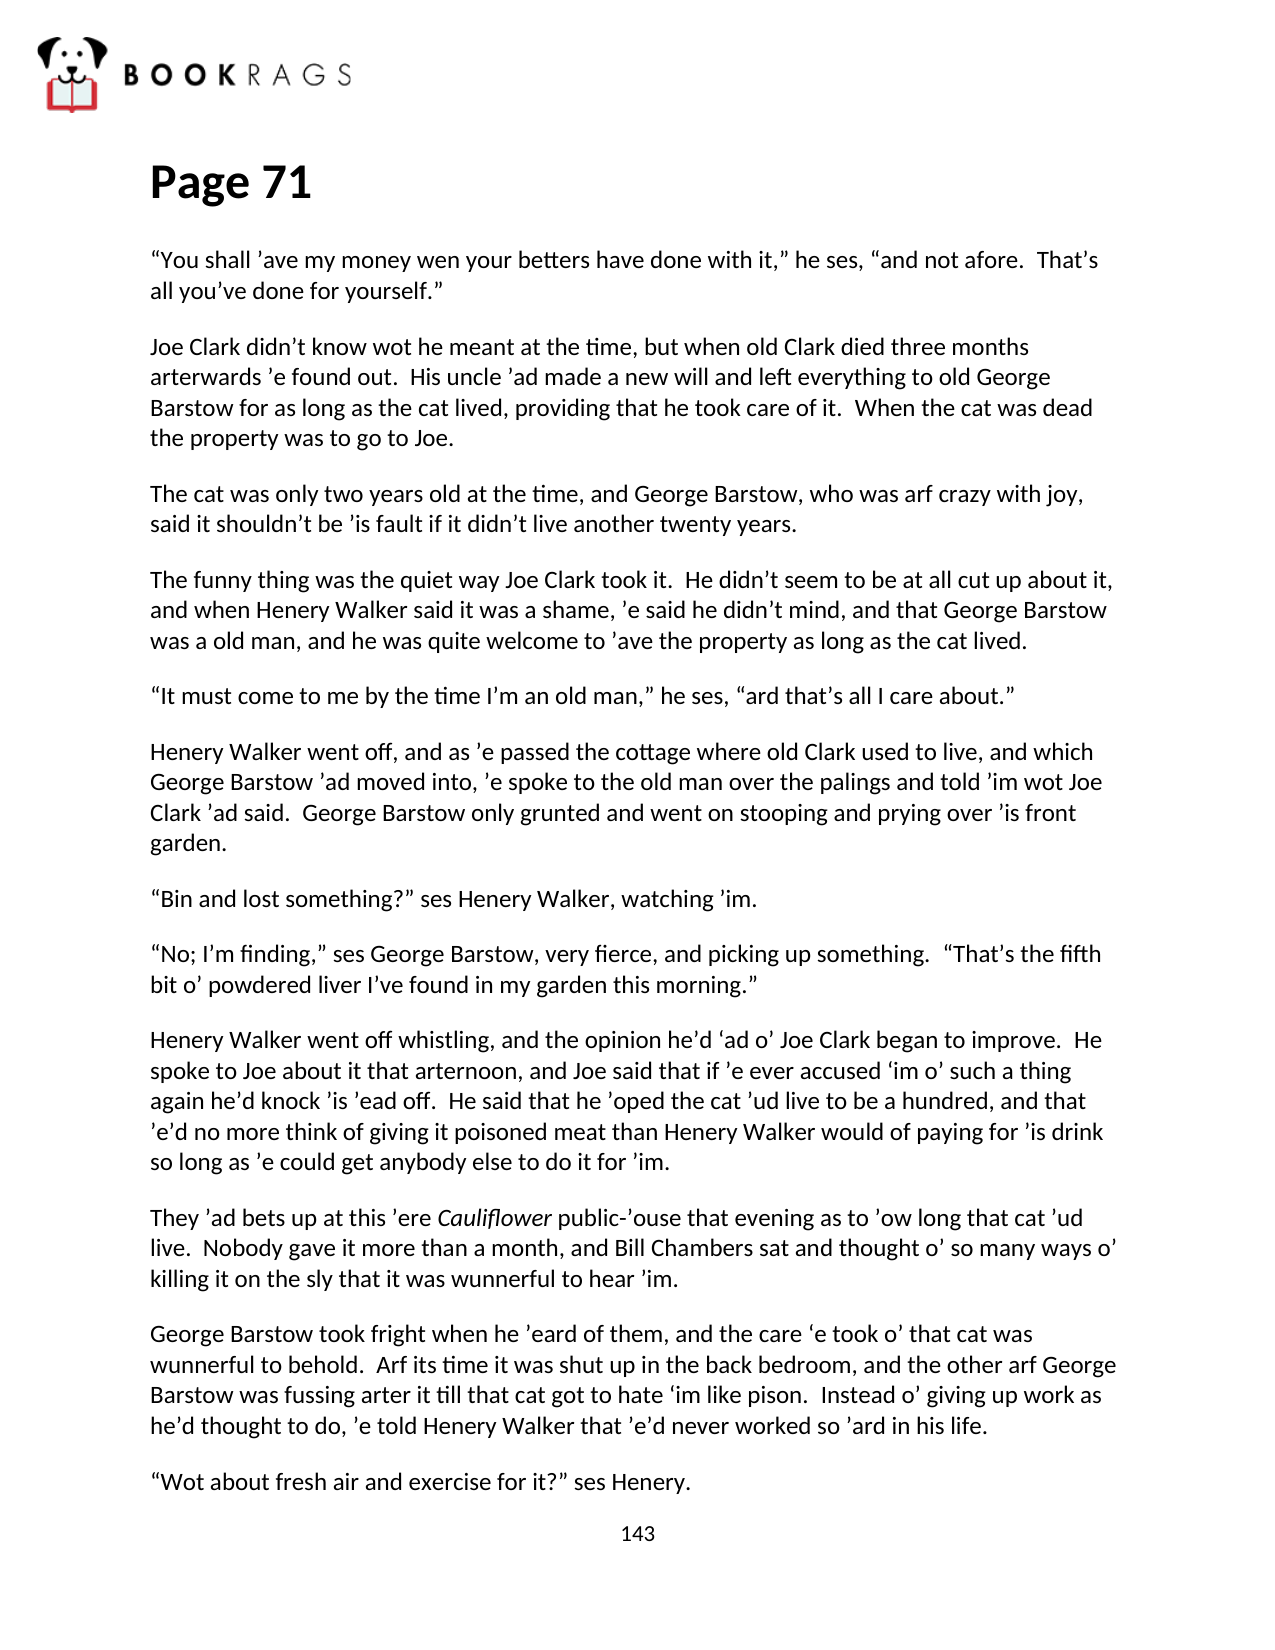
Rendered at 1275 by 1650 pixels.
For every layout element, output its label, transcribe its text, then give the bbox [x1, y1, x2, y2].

text Henery Walker went off, and as ’e passed the cottage where old Clark used to live, and which George Barstow ’ad moved into, ’e spoke to the old man over the palings and told ’im wot Joe Clark ’ad said. George Barstow only grunted and went on stooping and prying over ’is front garden. [150, 736, 1125, 858]
text Joe Clark didn’t know wot he meant at the time, but when old Clark died three months arterwards ’e found out. His uncle ’ad made a new will and left everything to old George Barstow for as long as the cat lived, providing that he took care of it. When the cat was dead the property was to go to Joe. [150, 331, 1125, 453]
text “Bin and lost something?” ses Henery Walker, watching ’im. [150, 883, 1125, 913]
text They ’ad bets up at this ’ere Cauliflower public-’ouse that evening as to ’ow long that cat ’ud live. Nobody gave it more than a month, and Bill Chambers sat and thought o’ so many ways o’ killing it on the sly that it was wunnerful to hear ’im. [150, 1202, 1125, 1294]
text Page 71 [150, 150, 1125, 211]
text George Barstow took fright when he ’eard of them, and the care ‘e took o’ that cat was wunnerful to behold. Arf its time it was shut up in the back bedroom, and the other arf George Barstow was fussing arter it till that cat got to hate ‘im like pison. Instead o’ giving up work as he’d thought to do, ’e told Henery Walker that ’e’d never worked so ’ard in his life. [150, 1319, 1125, 1441]
text “Wot about fresh air and exercise for it?” ses Henery. [150, 1466, 1125, 1496]
text The cat was only two years old at the time, and George Barstow, who was arf crazy with joy, said it shouldn’t be ’is fault if it didn’t live another twenty years. [150, 478, 1125, 539]
text The funny thing was the quiet way Joe Clark took it. He didn’t seem to be at all cut up about it, and when Henery Walker said it was a shame, ’e said he didn’t mind, and that George Barstow was a old man, and he was quite welcome to ’ave the property as long as the cat lived. [150, 564, 1125, 655]
text “No; I’m finding,” ses George Barstow, very fierce, and picking up something. “That’s the fifth bit o’ powdered liver I’ve found in my garden this morning.” [150, 938, 1125, 999]
text “You shall ’ave my money wen your betters have done with it,” he ses, “and not afore. That’s all you’ve done for yourself.” [150, 244, 1125, 306]
text “It must come to me by the time I’m an old man,” he ses, “ard that’s all I care about.” [150, 680, 1125, 711]
picture [37, 37, 351, 113]
text Henery Walker went off whistling, and the opinion he’d ‘ad o’ Joe Clark began to improve. He spoke to Joe about it that arternoon, and Joe said that if ’e ever accused ‘im o’ such a thing again he’d knock ’is ’ead off. He said that he ’oped the cat ’ud live to be a hundred, and that ’e’d no more think of giving it poisoned meat than Henery Walker would of paying for ’is drink so long as ’e could get anybody else to do it for ’im. [150, 1024, 1125, 1177]
